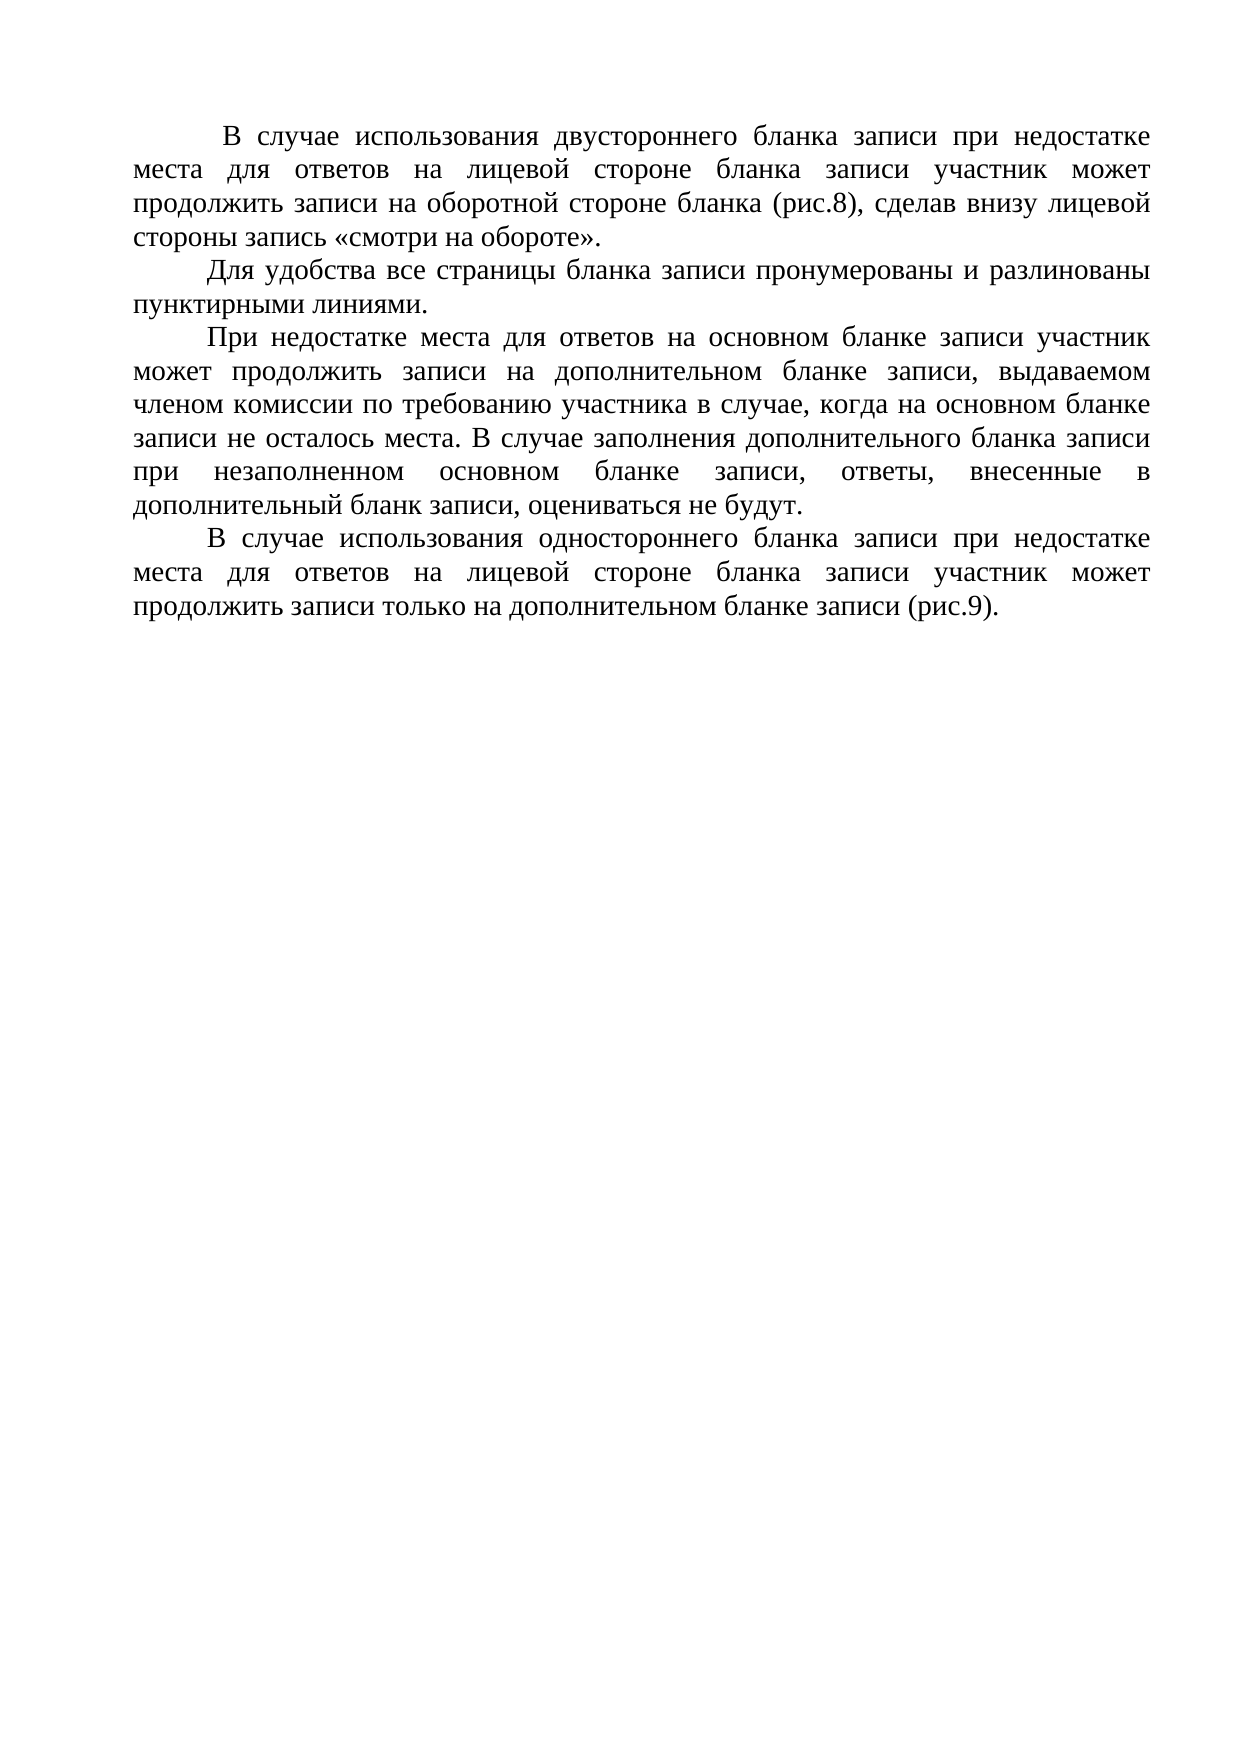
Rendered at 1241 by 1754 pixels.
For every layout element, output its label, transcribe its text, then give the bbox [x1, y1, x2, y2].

text В случае использования одностороннего бланка записи при недостатке места для ответов на лицевой стороне бланка записи участник может продолжить записи только на дополнительном бланке записи (рис.9). [133, 521, 1152, 621]
text При недостатке места для ответов на основном бланке записи участник может продолжить записи на дополнительном бланке записи, выдаваемом членом комиссии по требованию участника в случае, когда на основном бланке записи не осталось места. В случае заполнения дополнительного бланка записи при незаполненном основном бланке записи, ответы, внесенные в дополнительный бланк записи, оцениваться не будут. [133, 319, 1152, 521]
text В случае использования двустороннего бланка записи при недостатке места для ответов на лицевой стороне бланка записи участник может продолжить записи на оборотной стороне бланка (рис.8), сделав внизу лицевой стороны запись «смотри на обороте». [133, 118, 1152, 252]
text Для удобства все страницы бланка записи пронумерованы и разлинованы пунктирными линиями. [133, 252, 1152, 319]
